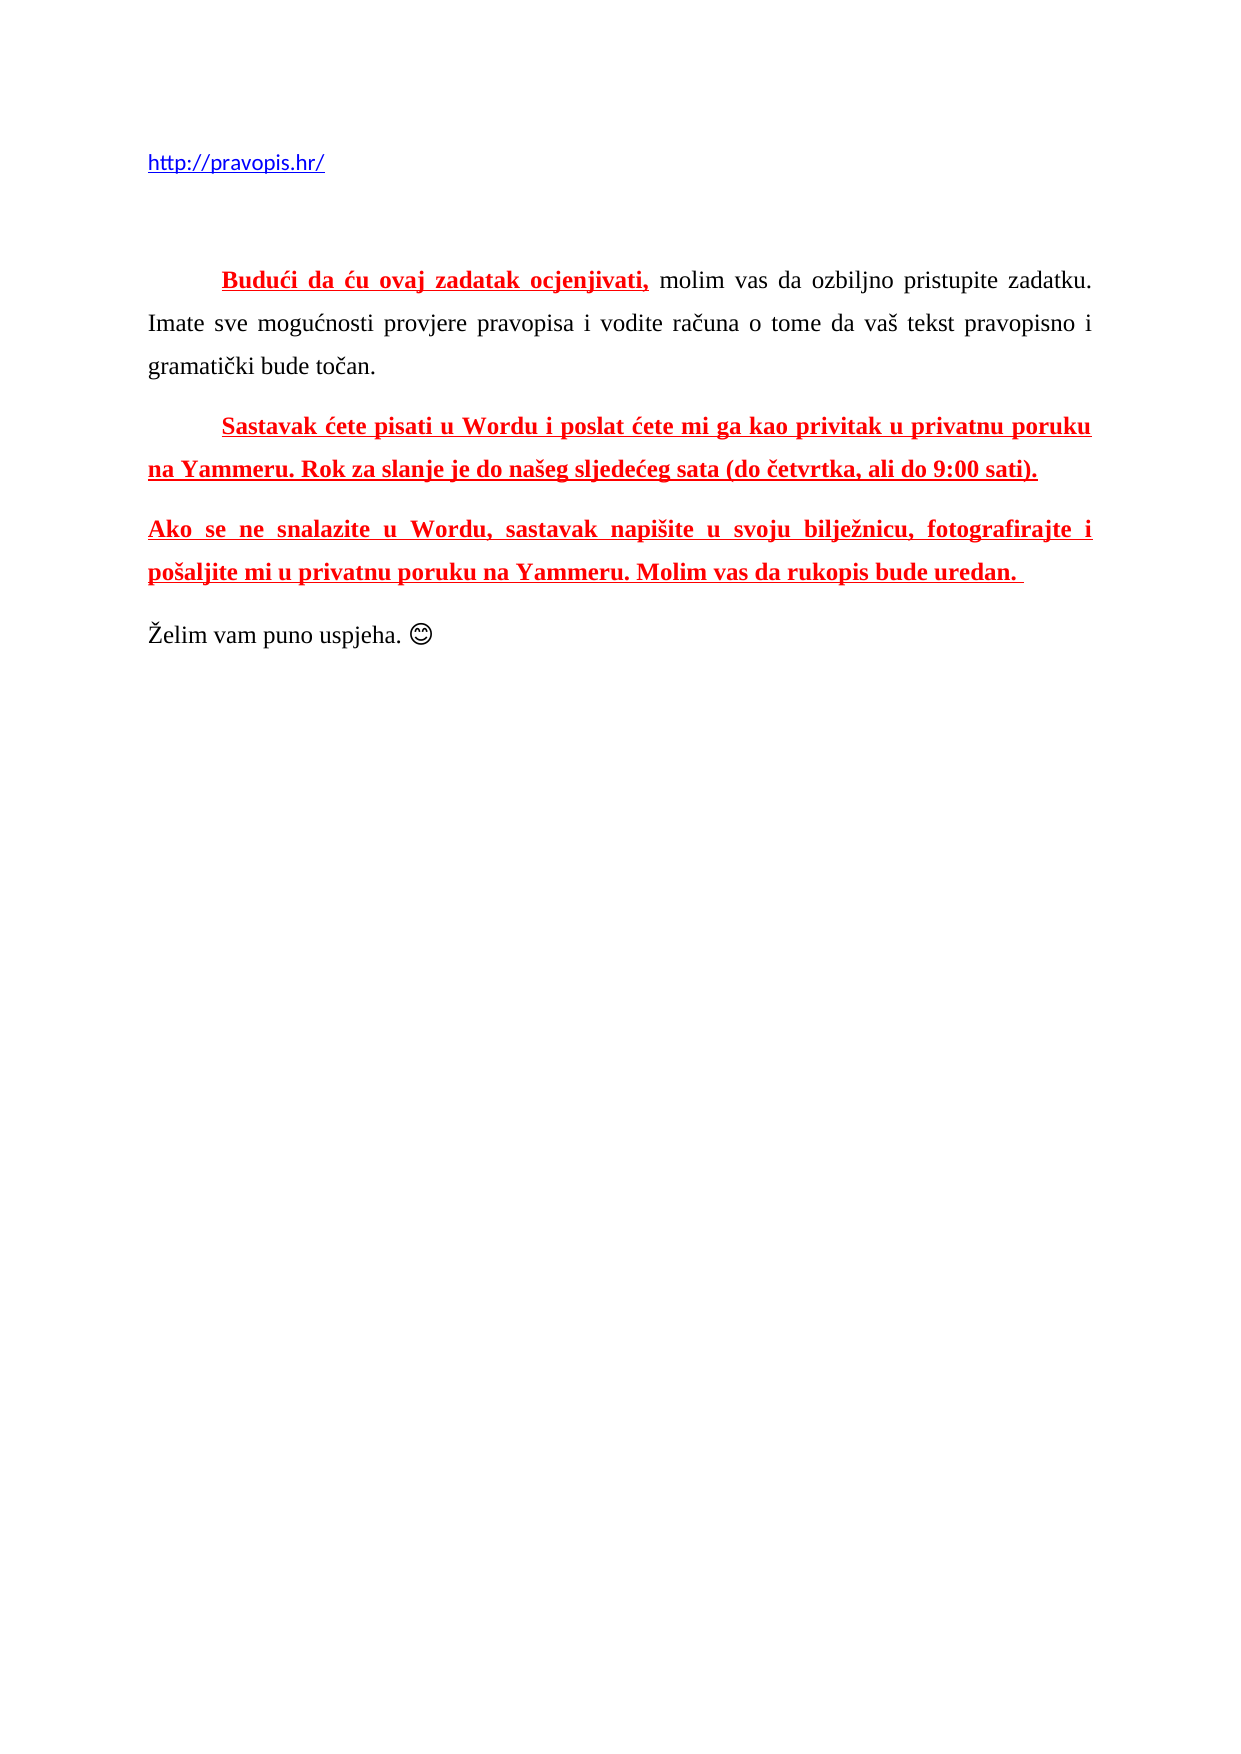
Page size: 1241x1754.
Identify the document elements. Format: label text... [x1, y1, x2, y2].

text http://pravopis.hr/ [148, 148, 1093, 176]
text Budući da ću ovaj zadatak ocjenjivati, molim vas da ozbiljno pristupite zadatku. Imate sve mogućnosti provjere pravopisa i vodite računa o tome da vaš tekst pravopisno i gramatički bude točan. [148, 265, 1093, 380]
text Želim vam puno uspjeha. [148, 617, 1093, 651]
text Ako se ne snalazite u Wordu, sastavak napišite u svoju bilježnicu, fotografirajte i pošaljite mi u privatnu poruku na Yammeru. Molim vas da rukopis bude uredan. [148, 540, 1093, 586]
text Sastavak ćete pisati u Wordu i poslat ćete mi ga kao privitak u privatnu poruku na Yammeru. Rok za slanje je do našeg sljedećeg sata (do četvrtka, ali do 9:00 sati). [148, 411, 1093, 483]
text Ako se ne snalazite u Wordu, sastavak napišite u svoju bilježnicu, fotografirajte i pošaljite mi u privatnu poruku na Yammeru. Molim vas da rukopis bude uredan. [148, 514, 1093, 539]
